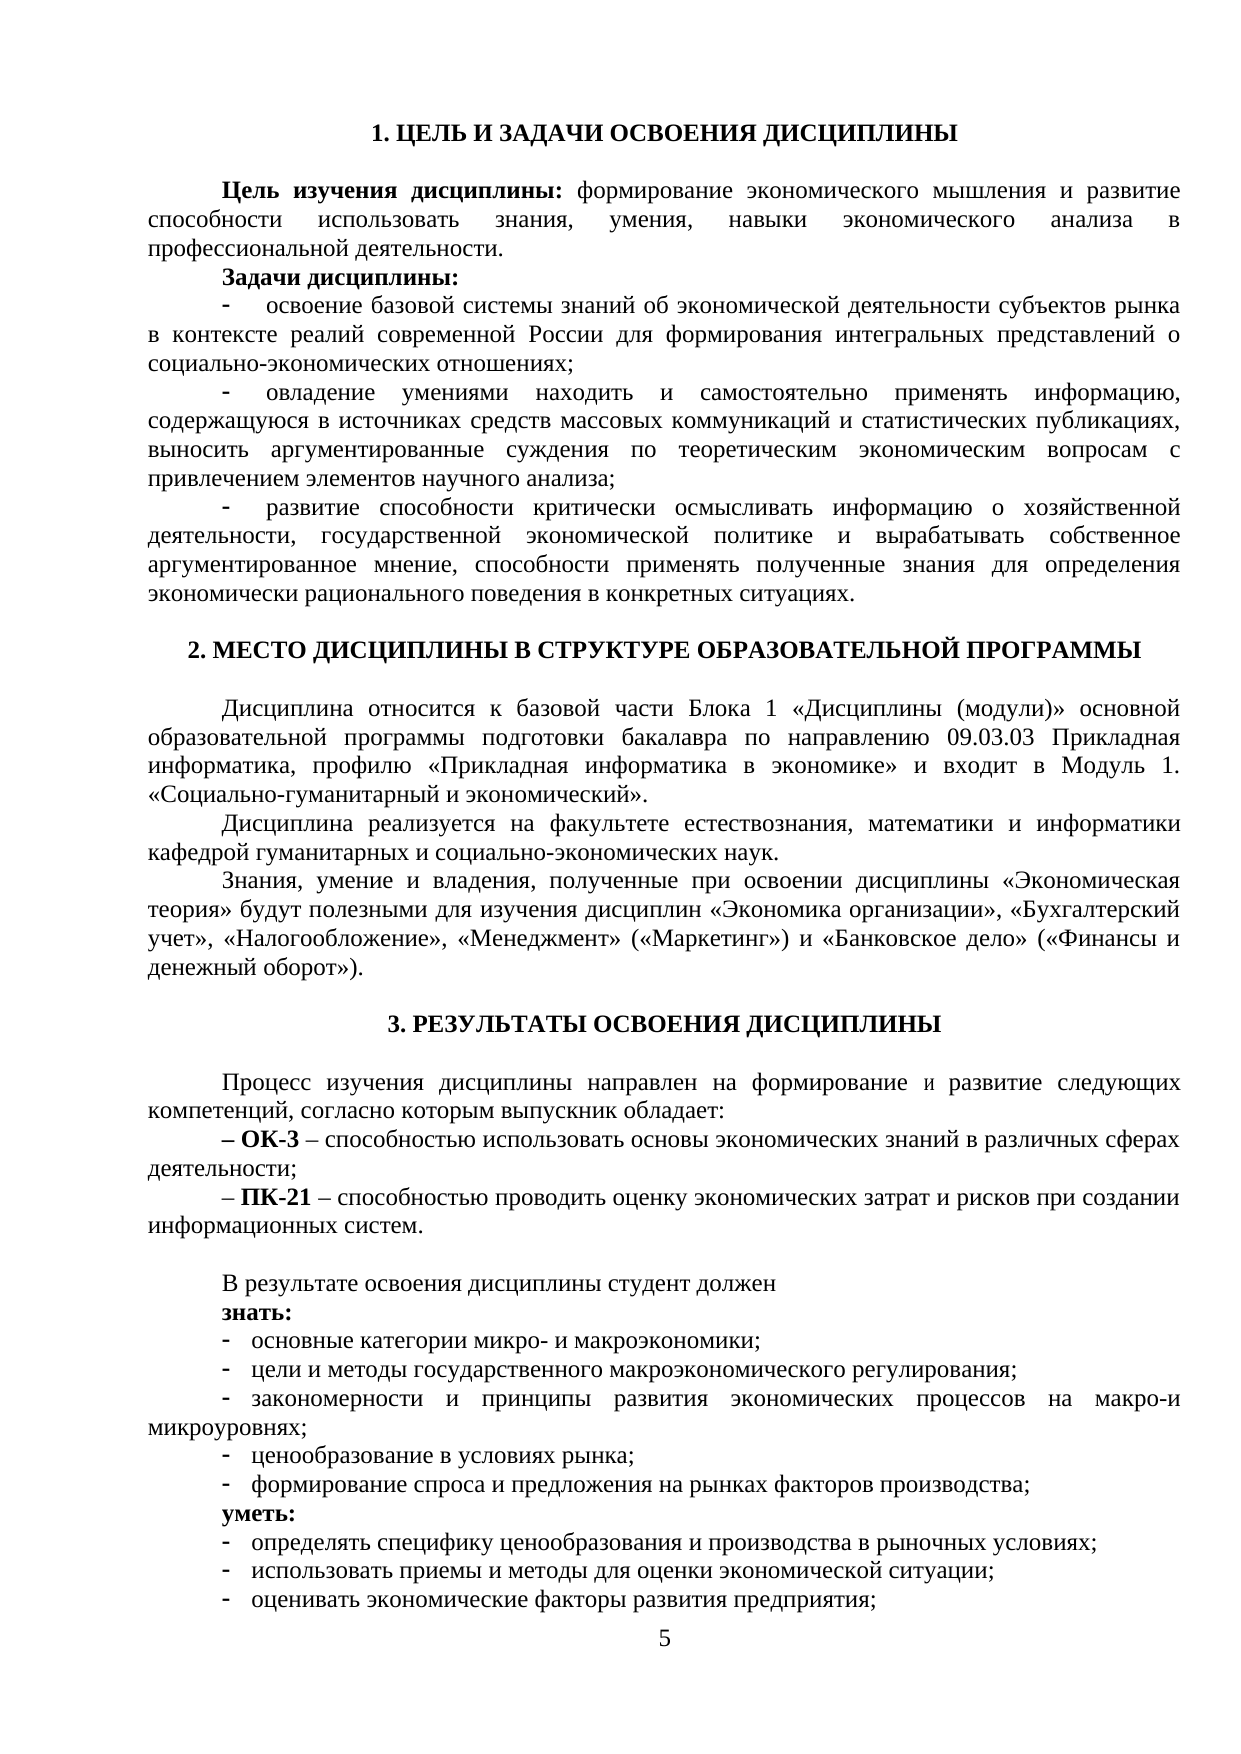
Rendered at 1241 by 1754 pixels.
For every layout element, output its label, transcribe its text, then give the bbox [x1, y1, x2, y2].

list использовать приемы и методы для оценки экономической ситуации; [148, 1556, 1181, 1584]
list определять специфику ценообразования и производства в рыночных условиях; [148, 1527, 1181, 1556]
text Дисциплина относится к базовой части Блока 1 «Дисциплины (модули)» основной образовательной программы подготовки бакалавра по направлению 09.03.03 Прикладная информатика, профилю «Прикладная информатика в экономике» и входит в Модуль 1. «Социально-гуманитарный и экономический». [148, 693, 1181, 808]
text В результате освоения дисциплины студент должен [148, 1268, 1181, 1297]
text Дисциплина реализуется на факультете естествознания, математики и информатики кафедрой гуманитарных и социально-экономических наук. [148, 808, 1181, 866]
list освоение базовой системы знаний об экономической деятельности субъектов рынка в контексте реалий современной России для формирования интегральных представлений о социально-экономических отношениях; [148, 291, 1181, 377]
list закономерности и принципы развития экономических процессов на макро-и микроуровнях; [148, 1383, 1181, 1441]
text Задачи дисциплины: [148, 262, 1181, 291]
text – ОК-3 – способностью использовать основы экономических знаний в различных сферах деятельности; [148, 1124, 1181, 1182]
text Процесс изучения дисциплины направлен на формирование и развитие следующих компетенций, согласно которым выпускник обладает: [148, 1067, 1181, 1124]
list основные категории микро- и макроэкономики; [148, 1326, 1181, 1354]
list цели и методы государственного макроэкономического регулирования; [148, 1354, 1181, 1383]
list развитие способности критически осмысливать информацию о хозяйственной деятельности, государственной экономической политике и вырабатывать собственное аргументированное мнение, способности применять полученные знания для определения экономически рационального поведения в конкретных ситуациях. [148, 492, 1181, 607]
text уметь: [148, 1498, 1181, 1527]
text 3. РЕЗУЛЬТАТЫ ОСВОЕНИЯ ДИСЦИПЛИНЫ [148, 1009, 1181, 1038]
text 2. МЕСТО ДИСЦИПЛИНЫ В СТРУКТУРЕ ОБРАЗОВАТЕЛЬНОЙ ПРОГРАММЫ [148, 636, 1181, 664]
list ценообразование в условиях рынка; [148, 1441, 1181, 1469]
text 1. ЦЕЛЬ И ЗАДАЧИ ОСВОЕНИЯ ДИСЦИПЛИНЫ [148, 118, 1181, 147]
list оценивать экономические факторы развития предприятия; [148, 1584, 1181, 1613]
list формирование спроса и предложения на рынках факторов производства; [148, 1469, 1181, 1498]
list овладение умениями находить и самостоятельно применять информацию, содержащуюся в источниках средств массовых коммуникаций и статистических публикациях, выносить аргументированные суждения по теоретическим экономическим вопросам с привлечением элементов научного анализа; [148, 377, 1181, 492]
text Цель изучения дисциплины: формирование экономического мышления и развитие способности использовать знания, умения, навыки экономического анализа в профессиональной деятельности. [148, 176, 1181, 262]
text – ПК-21 – способностью проводить оценку экономических затрат и рисков при создании информационных систем. [148, 1182, 1181, 1239]
text Знания, умение и владения, полученные при освоении дисциплины «Экономическая теория» будут полезными для изучения дисциплин «Экономика организации», «Бухгалтерский учет», «Налогообложение», «Менеджмент» («Маркетинг») и «Банковское дело» («Финансы и денежный оборот»). [148, 866, 1181, 981]
text знать: [148, 1297, 1181, 1326]
